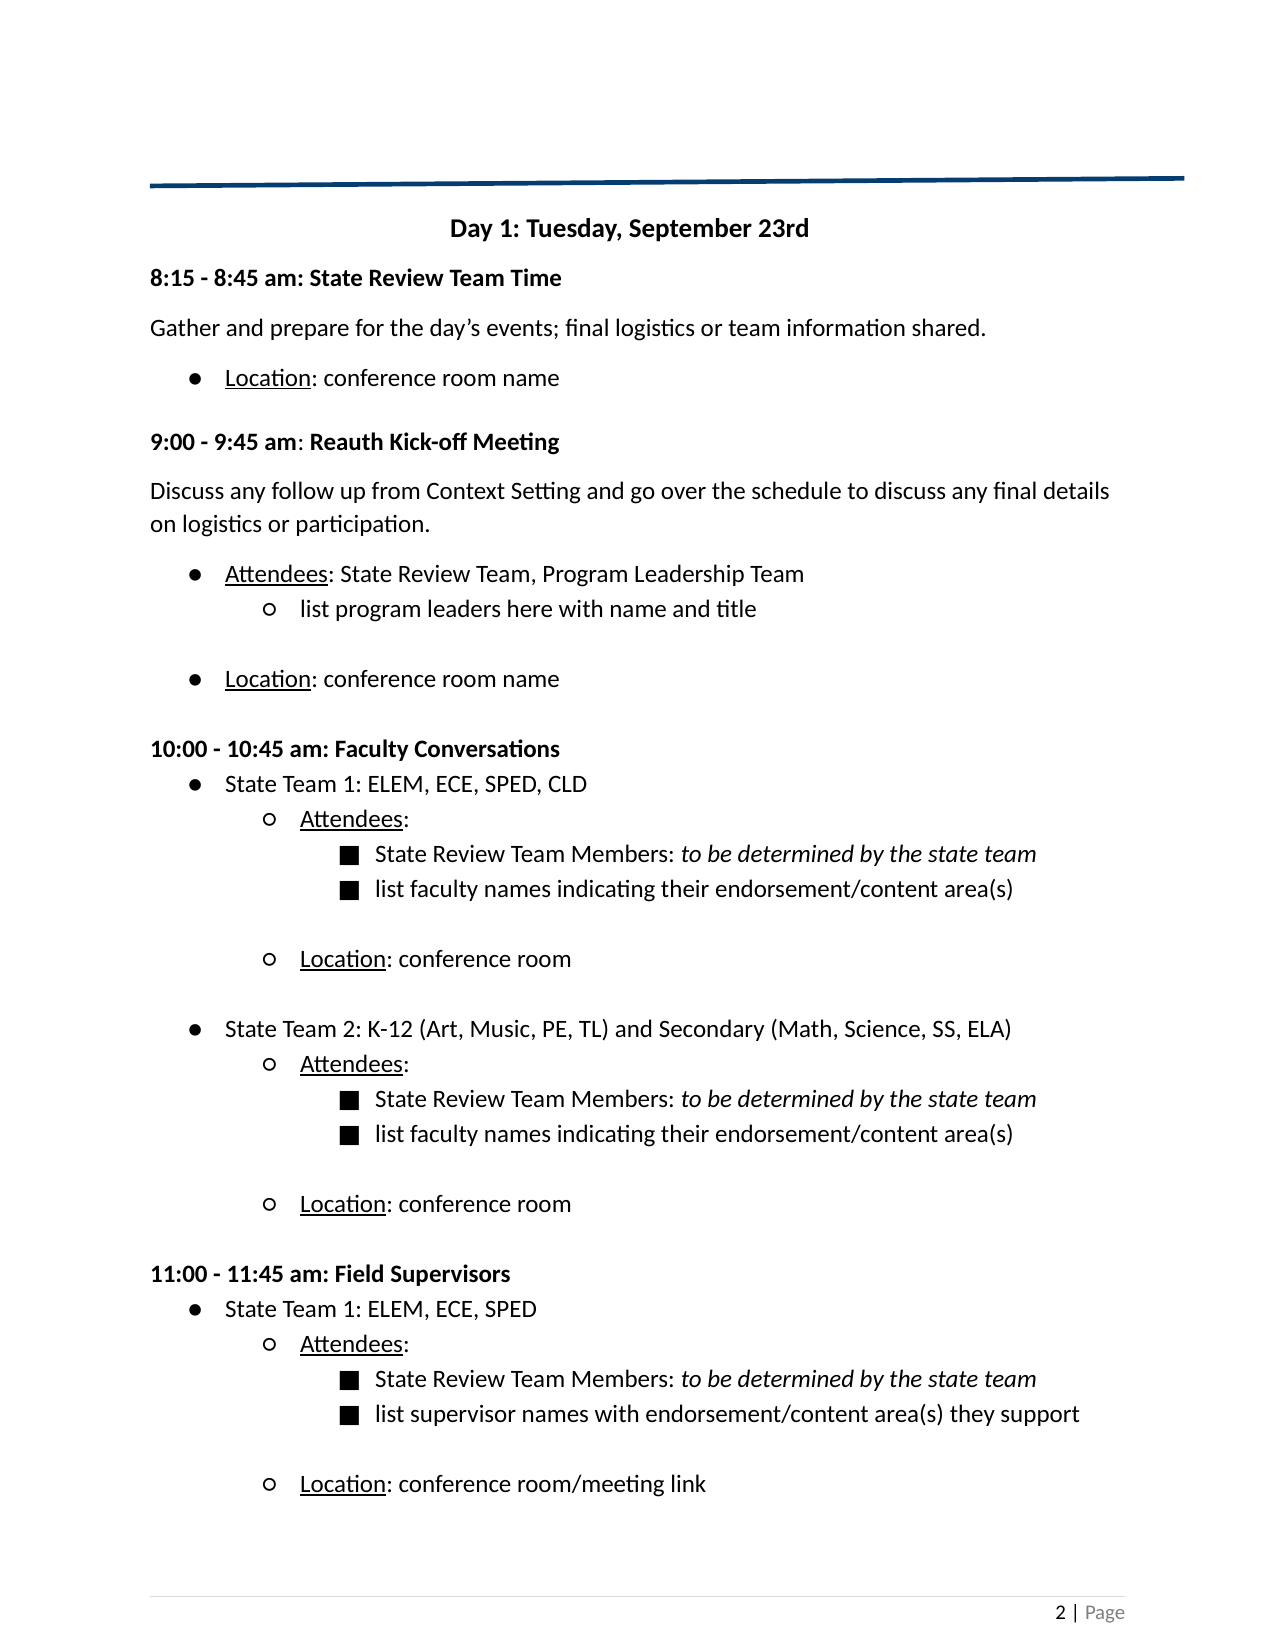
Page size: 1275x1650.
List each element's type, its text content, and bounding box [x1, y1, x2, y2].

list State Team 2: K-12 (Art, Music, PE, TL) and Secondary (Math, Science, SS, ELA) [187, 1013, 1125, 1043]
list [337, 1398, 1125, 1428]
list Location: conference room [262, 943, 1125, 973]
text 11:00 - 11:45 am: Field Supervisors [150, 1258, 1125, 1288]
list State Team 1: ELEM, ECE, SPED, CLD [187, 768, 1125, 798]
list Attendees: [262, 803, 1125, 833]
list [337, 1363, 1125, 1393]
list State Review Team Members: to be determined by the state team [337, 1083, 1125, 1113]
list list program leaders here with name and title [262, 593, 1125, 623]
text 8:15 - 8:45 am: State Review Team Time [150, 262, 1125, 293]
list Location: conference room name [187, 663, 1125, 693]
list Attendees: State Review Team, Program Leadership Team [187, 558, 1125, 588]
list Location: conference room/meeting link [262, 1468, 1125, 1498]
list list faculty names indicating their endorsement/content area(s) [337, 1118, 1125, 1148]
list list faculty names indicating their endorsement/content area(s) [337, 873, 1125, 903]
list Attendees: [262, 1048, 1125, 1078]
list State Review Team Members: to be determined by the state team [337, 838, 1125, 868]
text 9:00 - 9:45 am: Reauth Kick-off Meeting [150, 426, 1125, 456]
text Discuss any follow up from Context Setting and go over the schedule to discuss any final details on logistics or participation. [150, 475, 1125, 539]
list Location: conference room name [187, 362, 1125, 392]
text Day 1: Tuesday, September 23rd [150, 211, 1125, 244]
list Attendees: [262, 1328, 1125, 1358]
list State Team 1: ELEM, ECE, SPED [187, 1293, 1125, 1323]
text Gather and prepare for the day’s events; final logistics or team information shared. [150, 312, 1125, 343]
text 10:00 - 10:45 am: Faculty Conversations [150, 733, 1125, 763]
list Location: conference room [262, 1188, 1125, 1218]
